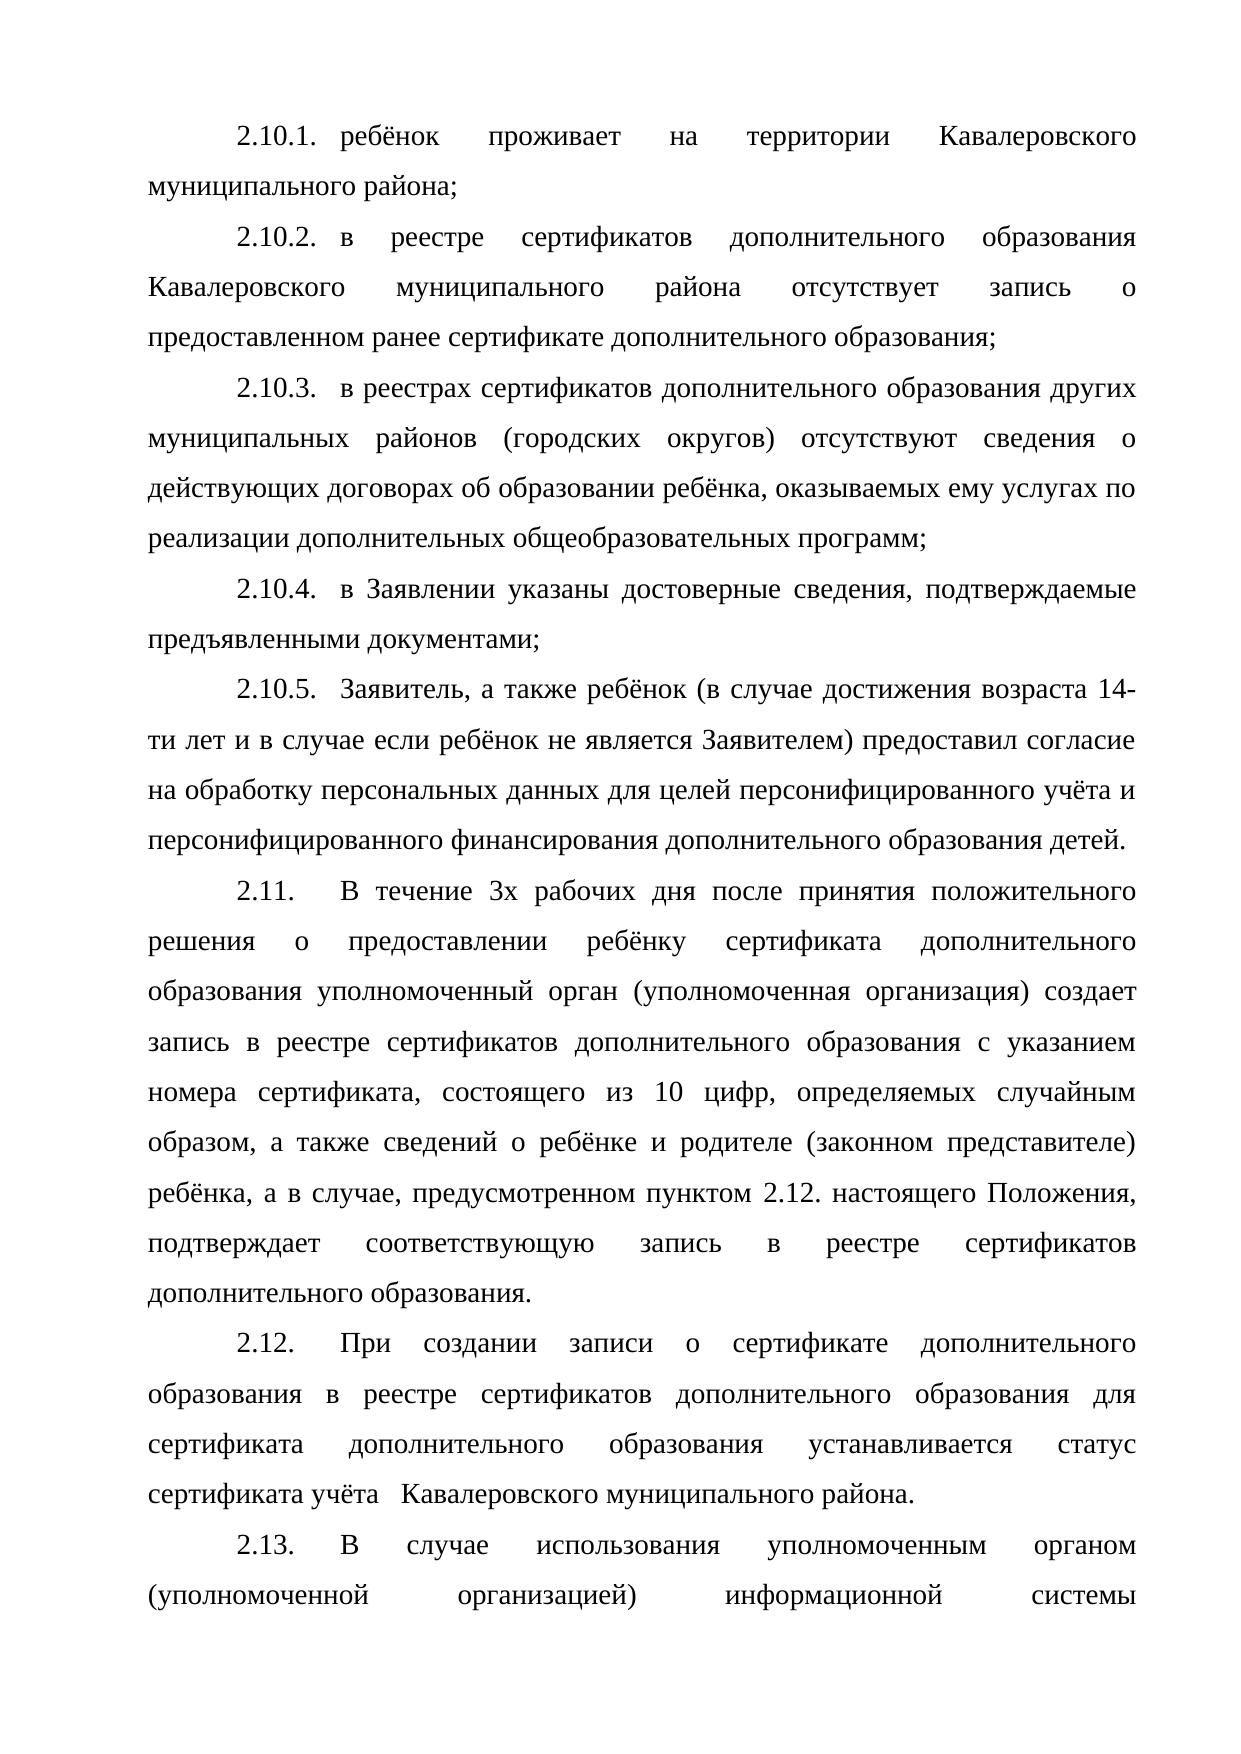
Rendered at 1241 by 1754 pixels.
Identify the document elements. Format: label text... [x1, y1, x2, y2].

list При создании записи о сертификате дополнительного образования в реестре сертификатов дополнительного образования для сертификата дополнительного образования устанавливается статус сертификата учёта Кавалеровского муниципального района. [148, 1326, 1137, 1510]
list в реестре сертификатов дополнительного образования Кавалеровского муниципального района отсутствует запись о предоставленном ранее сертификате дополнительного образования; [148, 219, 1137, 353]
list ребёнок проживает на территории Кавалеровского муниципального района; [148, 118, 1137, 202]
list Заявитель, а также ребёнок (в случае достижения возраста 14-ти лет и в случае если ребёнок не является Заявителем) предоставил согласие на обработку персональных данных для целей персонифицированного учёта и персонифицированного финансирования дополнительного образования детей. [148, 672, 1137, 856]
list в Заявлении указаны достоверные сведения, подтверждаемые предъявленными документами; [148, 571, 1137, 655]
list в реестрах сертификатов дополнительного образования других муниципальных районов (городских округов) отсутствуют сведения о действующих договорах об образовании ребёнка, оказываемых ему услугах по реализации дополнительных общеобразовательных программ; [148, 370, 1137, 554]
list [148, 1527, 1137, 1611]
